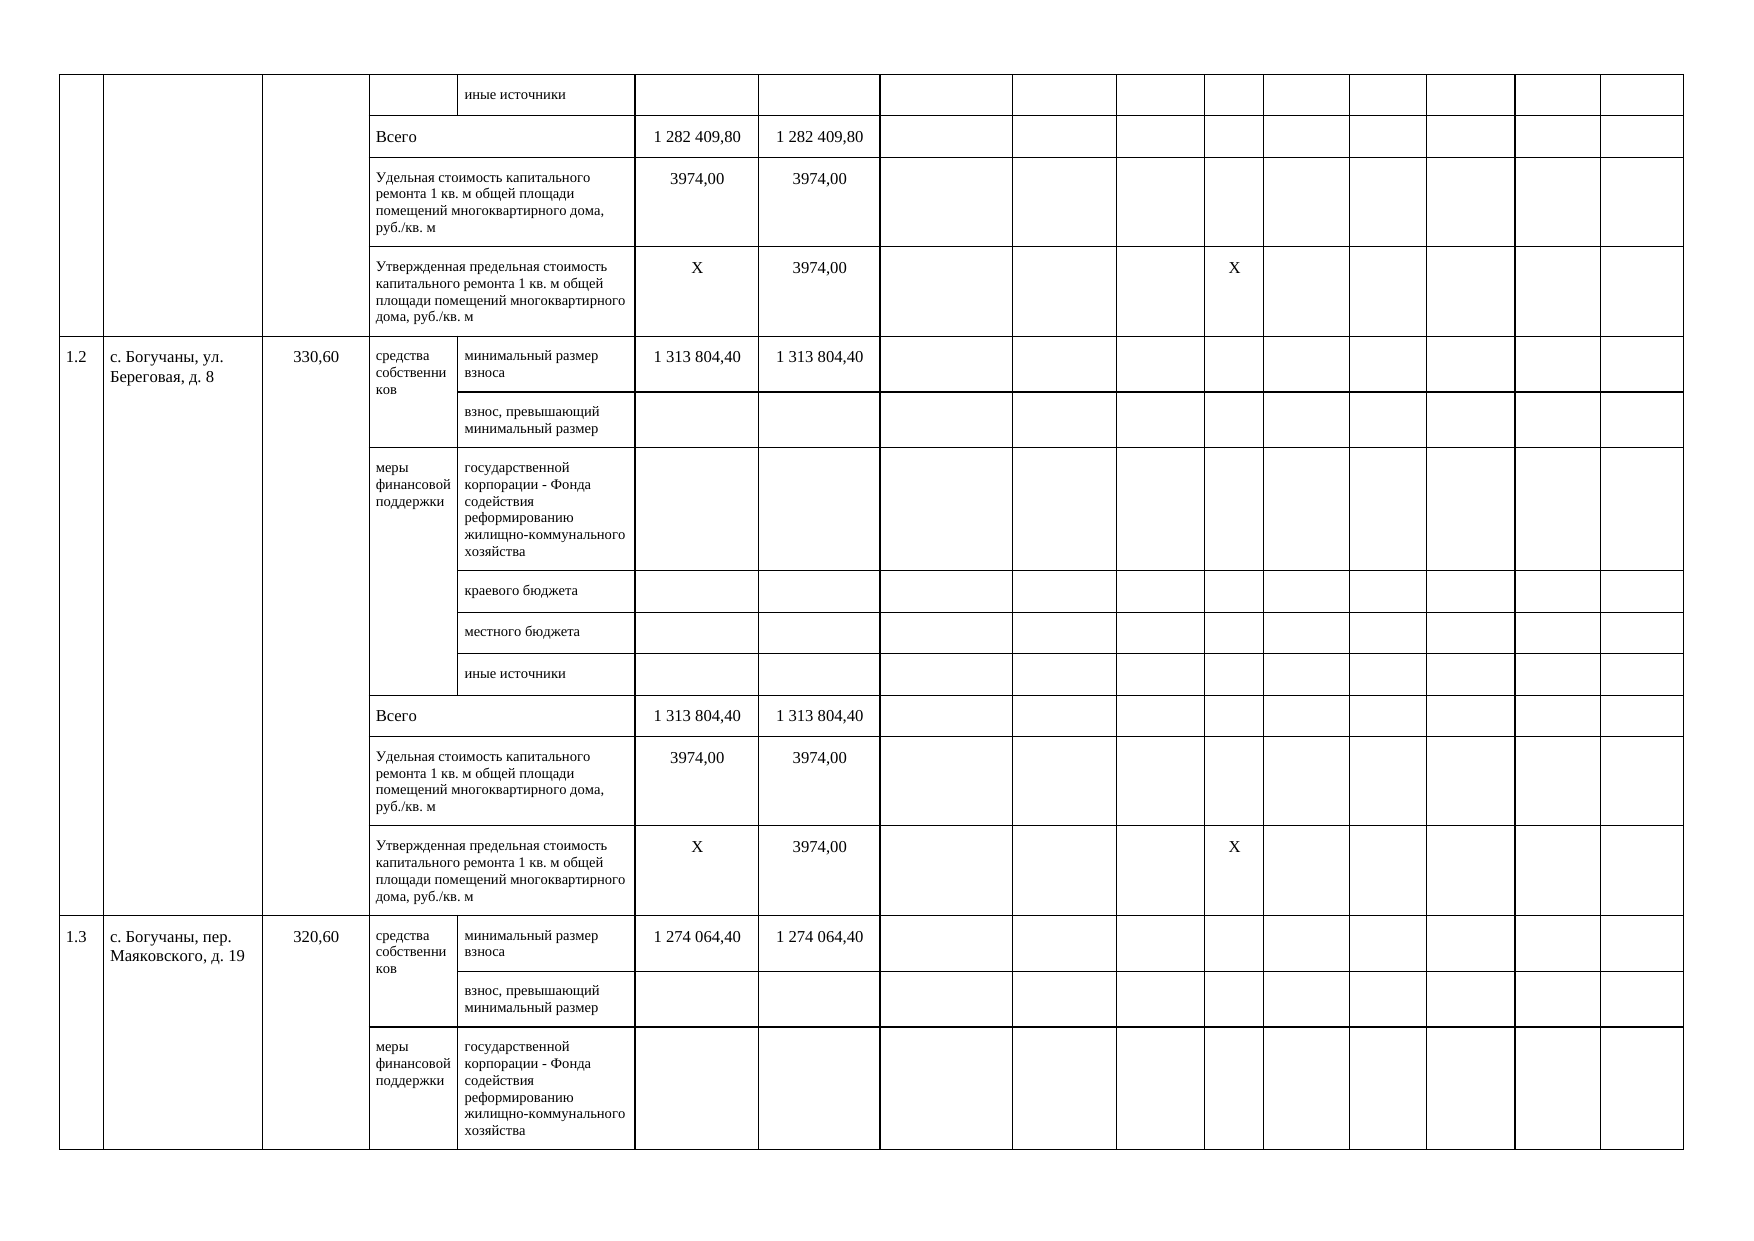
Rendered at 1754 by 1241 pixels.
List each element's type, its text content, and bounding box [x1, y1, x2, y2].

table_cell [1427, 826, 1514, 915]
table_cell [1350, 916, 1426, 971]
table_cell [1205, 158, 1263, 246]
table_cell [1205, 1028, 1263, 1149]
table_cell X [1205, 247, 1263, 336]
table_cell [1427, 916, 1514, 971]
table_cell [1427, 737, 1514, 825]
table_cell Удельная стоимость капитального ремонта 1 кв. м общей площади помещений многоквартирного дома, руб./кв. м [370, 158, 634, 246]
table_cell минимальный размер взноса [458, 337, 634, 391]
table_cell [1601, 571, 1683, 612]
table_cell [1350, 337, 1426, 391]
table_cell [1117, 737, 1204, 825]
table_cell [1516, 247, 1600, 336]
table_cell [1601, 116, 1683, 157]
table_cell [1264, 116, 1349, 157]
table_cell [1264, 972, 1349, 1026]
table_cell 1 282 409,80 [636, 116, 758, 157]
table_cell [636, 1028, 758, 1149]
table_cell [759, 654, 879, 694]
table_cell [1350, 696, 1426, 736]
table_cell [1264, 337, 1349, 391]
table_cell [1350, 737, 1426, 825]
table_cell [1013, 654, 1116, 694]
table_cell [1516, 972, 1600, 1026]
table_cell [1427, 75, 1514, 115]
table_cell иные источники [458, 654, 634, 694]
table_cell [1601, 613, 1683, 653]
table_cell [1264, 247, 1349, 336]
table_cell 1 282 409,80 [759, 116, 879, 157]
table_cell [1350, 972, 1426, 1026]
table_cell [1264, 75, 1349, 115]
table_cell [1601, 916, 1683, 971]
table_cell [636, 972, 758, 1026]
table_cell [1350, 654, 1426, 694]
table_cell взнос, превышающий минимальный размер [458, 972, 634, 1026]
table_cell [1264, 654, 1349, 694]
table_cell [881, 826, 1012, 915]
table_cell [881, 247, 1012, 336]
table_cell 3974,00 [636, 158, 758, 246]
table_cell [1350, 116, 1426, 157]
table_cell [1117, 116, 1204, 157]
table_cell с. Богучаны, ул. Береговая, д. 8 [104, 337, 262, 915]
table_cell [1117, 916, 1204, 971]
table_cell [1117, 613, 1204, 653]
table_cell 3974,00 [759, 737, 879, 825]
table_cell [1013, 448, 1116, 570]
table_cell [1350, 393, 1426, 447]
table_cell [1601, 654, 1683, 694]
table_cell [1427, 116, 1514, 157]
table_cell Всего [370, 116, 634, 157]
table_cell Удельная стоимость капитального ремонта 1 кв. м общей площади помещений многоквартирного дома, руб./кв. м [370, 737, 634, 825]
table_cell [1601, 737, 1683, 825]
table_cell [881, 116, 1012, 157]
table_cell [1516, 158, 1600, 246]
table_cell Утвержденная предельная стоимость капитального ремонта 1 кв. м общей площади помещений многоквартирного дома, руб./кв. м [370, 826, 634, 915]
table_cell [370, 1028, 457, 1149]
table_cell минимальный размер взноса [458, 916, 634, 971]
table_cell [1013, 826, 1116, 915]
table_cell [759, 972, 879, 1026]
table_cell [881, 916, 1012, 971]
table_cell [1516, 337, 1600, 391]
table_cell [881, 737, 1012, 825]
table_cell [1117, 1028, 1204, 1149]
table_cell [759, 393, 879, 447]
table_cell [1117, 696, 1204, 736]
table_cell [1264, 826, 1349, 915]
table_cell [1264, 737, 1349, 825]
table_cell [881, 571, 1012, 612]
table_cell [1013, 1028, 1116, 1149]
table_cell [1117, 448, 1204, 570]
table_cell [1013, 972, 1116, 1026]
table_cell [1427, 158, 1514, 246]
table_cell [1427, 571, 1514, 612]
table_cell [881, 393, 1012, 447]
table_cell [1516, 613, 1600, 653]
table_cell [1516, 116, 1600, 157]
table_cell [1516, 737, 1600, 825]
table_cell [1601, 972, 1683, 1026]
table_cell 1 274 064,40 [636, 916, 758, 971]
table_cell [1350, 826, 1426, 915]
table_cell [1205, 654, 1263, 694]
table_cell [1516, 1028, 1600, 1149]
table_cell 1 313 804,40 [759, 696, 879, 736]
table_cell [1350, 613, 1426, 653]
table_cell [1117, 75, 1204, 115]
table_cell государственной корпорации - Фонда содействия реформированию жилищно-коммунального хозяйства [458, 1028, 634, 1149]
table_cell [881, 337, 1012, 391]
table_cell [1427, 613, 1514, 653]
table_cell [1205, 916, 1263, 971]
table_cell [1205, 337, 1263, 391]
table_cell [1427, 448, 1514, 570]
table_cell [1264, 393, 1349, 447]
table_cell [636, 448, 758, 570]
table_cell [636, 393, 758, 447]
table_cell [1013, 916, 1116, 971]
table_cell [881, 696, 1012, 736]
table_cell [1264, 158, 1349, 246]
table_cell [1516, 571, 1600, 612]
table_cell [1205, 448, 1263, 570]
table_cell [1117, 654, 1204, 694]
table_cell [1601, 826, 1683, 915]
table_cell 3974,00 [759, 247, 879, 336]
table_cell [881, 972, 1012, 1026]
table_cell [1516, 696, 1600, 736]
table_cell местного бюджета [458, 613, 634, 653]
table_cell [1601, 393, 1683, 447]
table_cell [881, 1028, 1012, 1149]
table_cell [881, 448, 1012, 570]
table_cell [1516, 448, 1600, 570]
table_cell [636, 613, 758, 653]
table_cell X [636, 826, 758, 915]
table_cell [1205, 116, 1263, 157]
table_cell [1013, 737, 1116, 825]
table_cell [1516, 654, 1600, 694]
table_cell [1350, 247, 1426, 336]
table_cell [881, 158, 1012, 246]
table_cell [1350, 448, 1426, 570]
table_cell X [1205, 826, 1263, 915]
table_cell [1205, 737, 1263, 825]
table_cell [1427, 654, 1514, 694]
table_cell [1205, 696, 1263, 736]
table_cell [636, 571, 758, 612]
table_cell 330,60 [263, 337, 369, 915]
table_cell [1516, 916, 1600, 971]
table_cell [1427, 247, 1514, 336]
table_cell 1.3 [60, 916, 103, 1149]
table_cell [1205, 613, 1263, 653]
table_cell [1427, 696, 1514, 736]
table_cell [1013, 247, 1116, 336]
table_cell [1264, 448, 1349, 570]
table_cell [1427, 337, 1514, 391]
table_cell [759, 613, 879, 653]
table_cell средства собственников [370, 337, 457, 447]
table_cell [636, 654, 758, 694]
table_cell [1427, 972, 1514, 1026]
table_cell 3974,00 [759, 826, 879, 915]
table_cell Всего [370, 696, 634, 736]
table_cell [1350, 1028, 1426, 1149]
table_cell [1350, 75, 1426, 115]
table_cell краевого бюджета [458, 571, 634, 612]
table_cell [1013, 75, 1116, 115]
table_cell 3974,00 [759, 158, 879, 246]
table_cell с. Богучаны, пер. Маяковского, д. 19 [104, 916, 262, 1149]
table_cell 1 313 804,40 [636, 337, 758, 391]
table_cell [1013, 337, 1116, 391]
table_cell [1205, 972, 1263, 1026]
table_cell [881, 654, 1012, 694]
table_cell 1 313 804,40 [759, 337, 879, 391]
table_cell [1117, 158, 1204, 246]
table_cell [1350, 571, 1426, 612]
table_cell [1601, 247, 1683, 336]
table_cell [1516, 393, 1600, 447]
table_cell [1013, 696, 1116, 736]
table_cell меры финансовой поддержки [370, 448, 457, 694]
table_cell [1117, 393, 1204, 447]
table_cell 1.2 [60, 337, 103, 915]
table_cell [1117, 826, 1204, 915]
table_cell 1 274 064,40 [759, 916, 879, 971]
table_cell 1 313 804,40 [636, 696, 758, 736]
table_cell [1117, 337, 1204, 391]
table_cell [759, 1028, 879, 1149]
table_cell иные источники [458, 75, 634, 115]
table_cell [759, 75, 879, 115]
table_cell [1205, 571, 1263, 612]
table_cell [1601, 1028, 1683, 1149]
table_cell [1264, 1028, 1349, 1149]
table_cell взнос, превышающий минимальный размер [458, 393, 634, 447]
table_cell [1205, 393, 1263, 447]
table_cell 320,60 [263, 916, 369, 1149]
table_cell [1264, 571, 1349, 612]
table_cell [881, 613, 1012, 653]
table_cell [1013, 571, 1116, 612]
table_cell Утвержденная предельная стоимость капитального ремонта 1 кв. м общей площади помещений многоквартирного дома, руб./кв. м [370, 247, 634, 336]
table_cell [1117, 247, 1204, 336]
table_cell [636, 75, 758, 115]
table_cell [1516, 75, 1600, 115]
table_cell [1350, 158, 1426, 246]
table_cell [1117, 571, 1204, 612]
table_cell 3974,00 [636, 737, 758, 825]
table_cell [1013, 393, 1116, 447]
table_cell [1601, 448, 1683, 570]
table_cell [1205, 75, 1263, 115]
table_cell X [636, 247, 758, 336]
table_cell [1013, 116, 1116, 157]
table_cell [1013, 613, 1116, 653]
table_cell [759, 448, 879, 570]
table_cell [1601, 75, 1683, 115]
table_cell [1264, 613, 1349, 653]
table_cell [1264, 916, 1349, 971]
table_cell [881, 75, 1012, 115]
table_cell [1601, 158, 1683, 246]
table_cell средства собственников [370, 916, 457, 1026]
table_cell [1601, 337, 1683, 391]
table_cell [1264, 696, 1349, 736]
table_cell [759, 571, 879, 612]
table_cell государственной корпорации - Фонда содействия реформированию жилищно-коммунального хозяйства [458, 448, 634, 570]
table_cell [1516, 826, 1600, 915]
table_cell [1427, 1028, 1514, 1149]
table_cell [1117, 972, 1204, 1026]
table_cell [1427, 393, 1514, 447]
table_cell [1601, 696, 1683, 736]
table_cell [1013, 158, 1116, 246]
